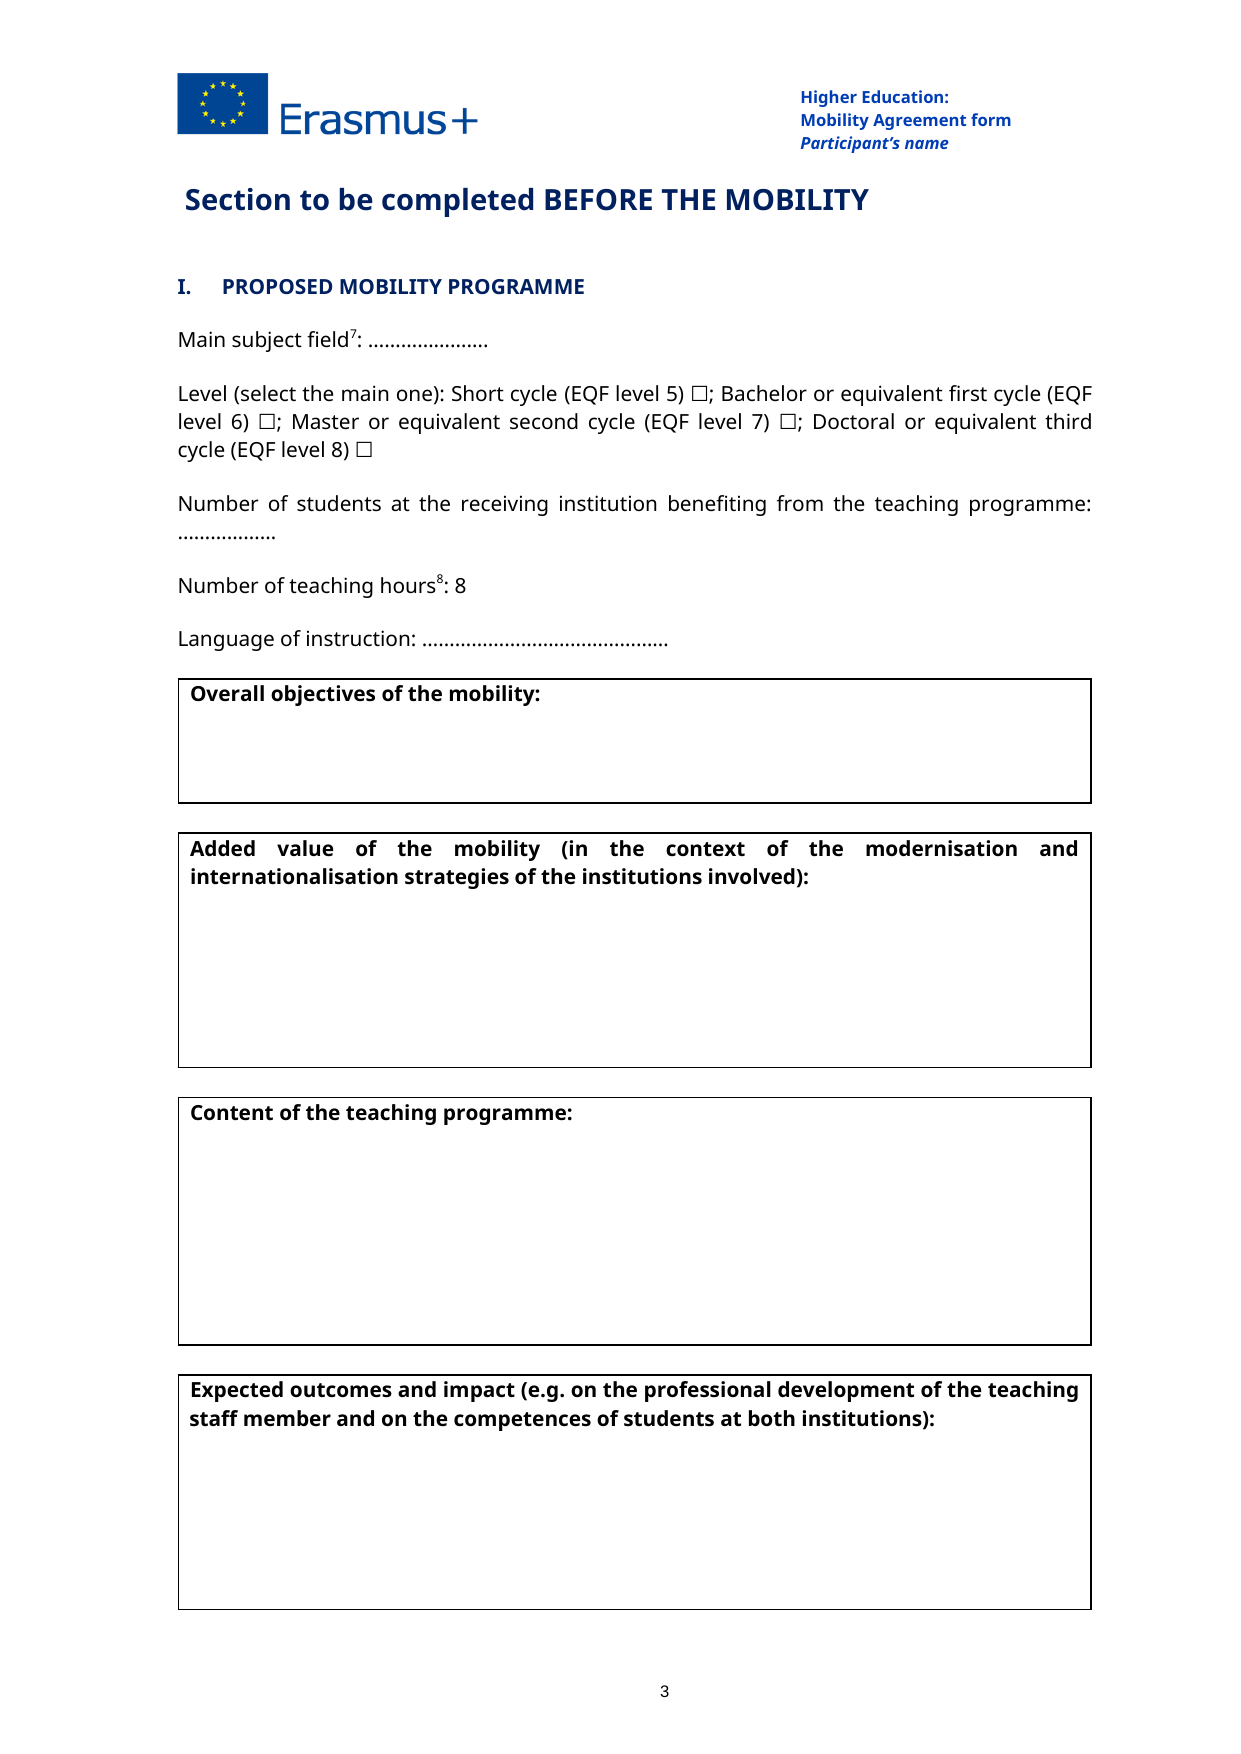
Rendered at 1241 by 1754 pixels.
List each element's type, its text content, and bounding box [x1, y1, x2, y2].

text Number of students at the receiving institution benefiting from the teaching programme: ……………… [177, 489, 1092, 546]
text Language of instruction: ……………………………………… [177, 624, 1092, 653]
text Level (select the main one): Short cycle (EQF level 5) ; Bachelor or equivalent first cycle (EQF level 6) ; Master or equivalent second cycle (EQF level 7) ; Doctoral or equivalent third cycle (EQF level 8) [177, 379, 1092, 464]
text Main subject field: …………………. [177, 325, 1092, 354]
text Number of teaching hours: 8 [177, 571, 1092, 599]
table_header Content of the teaching programme: [179, 1098, 1090, 1344]
picture [177, 73, 478, 135]
subtitle I. PROPOSED MOBILITY PROGRAMME [177, 272, 1092, 300]
table_header Added value of the mobility (in the context of the modernisation and internationalisation strategies of the institutions involved): [179, 834, 1090, 1067]
text Section to be completed BEFORE THE MOBILITY [177, 179, 1196, 218]
table_header Overall objectives of the mobility: [179, 680, 1090, 802]
table_header Expected outcomes and impact (e.g. on the professional development of the teaching staff member and on the competences of students at both institutions): [179, 1376, 1090, 1609]
